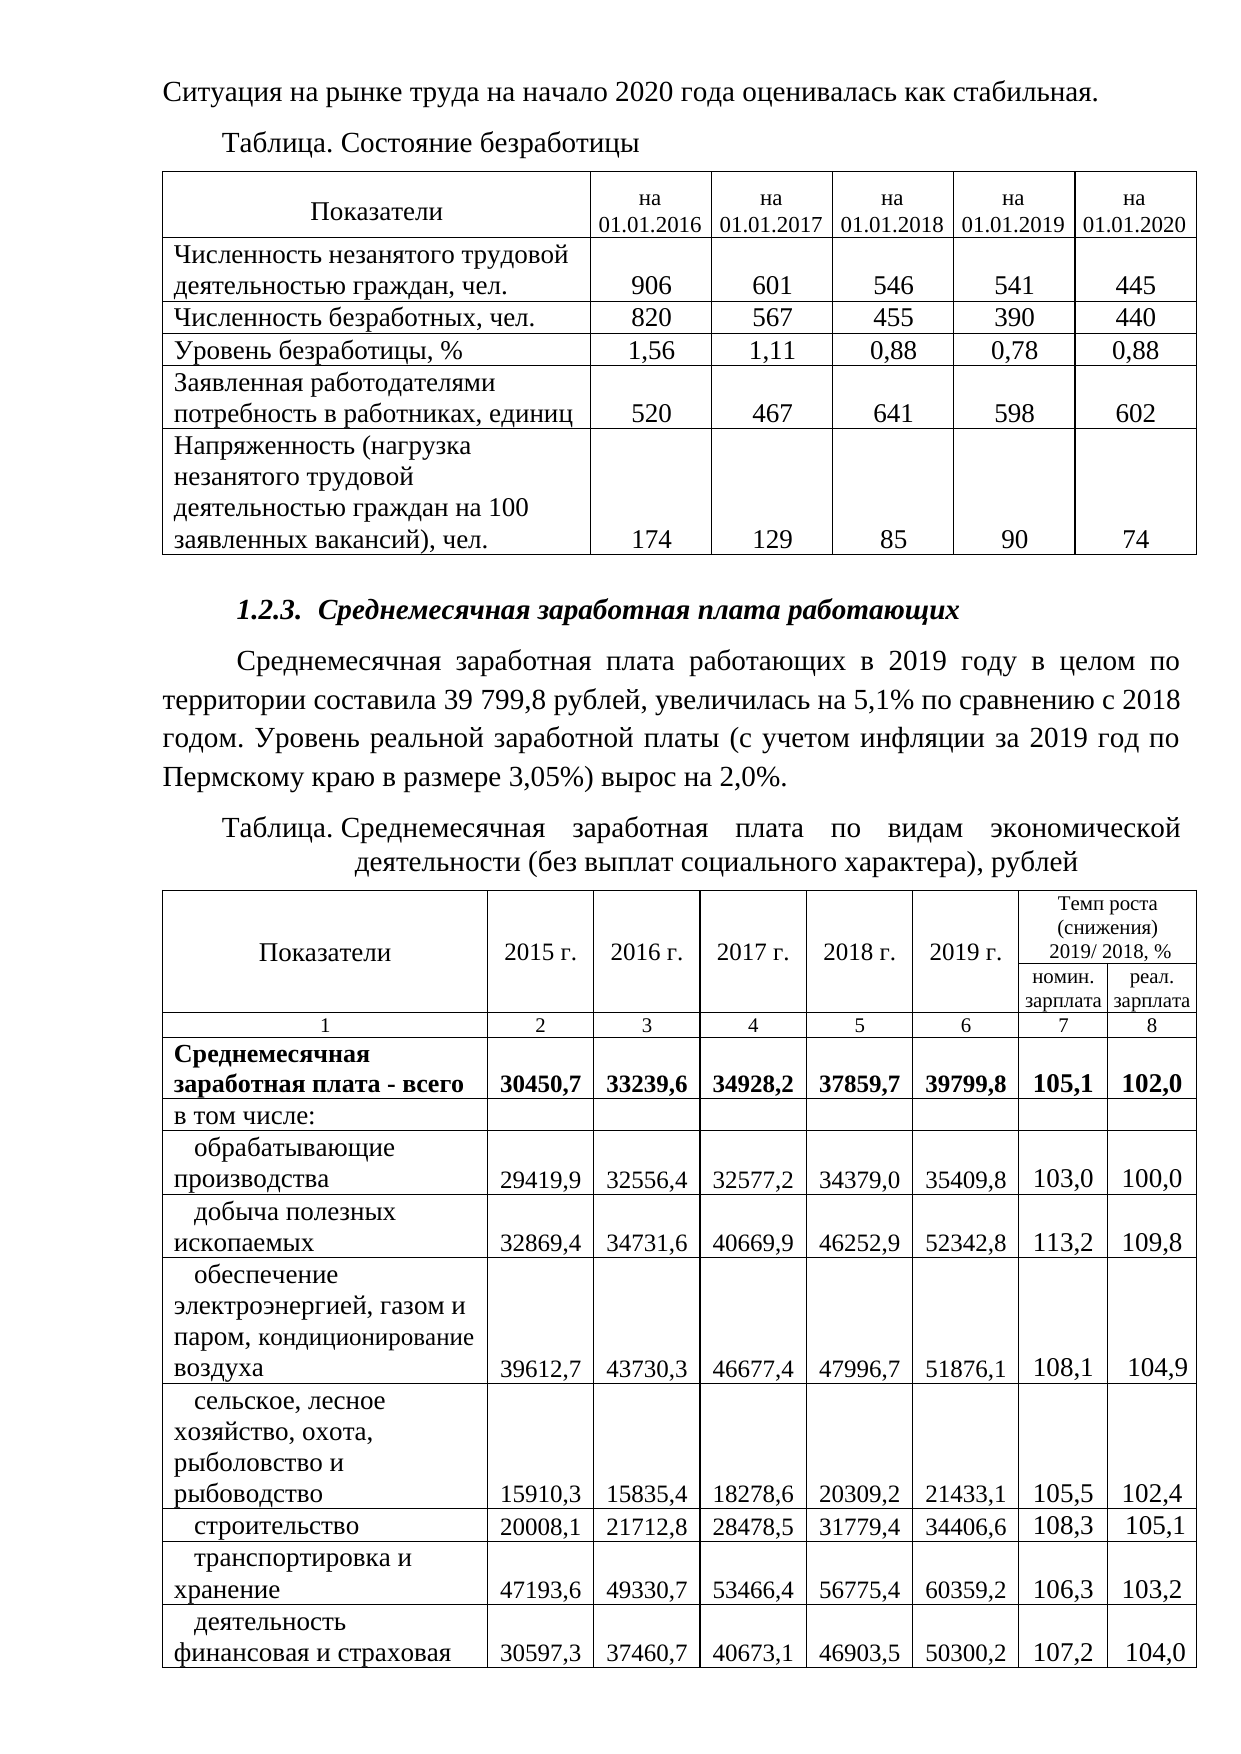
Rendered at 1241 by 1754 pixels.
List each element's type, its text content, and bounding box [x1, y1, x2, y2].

table_cell сельское, лесное хозяйство, охота, рыболовство и рыбоводство [163, 1384, 487, 1508]
table_cell [807, 1099, 912, 1130]
table_cell 21712,8 [594, 1509, 699, 1541]
table_cell 106,3 [1019, 1542, 1107, 1604]
table_cell 0,88 [1076, 334, 1196, 365]
table_cell 546 [833, 238, 953, 301]
table_cell 34379,0 [807, 1131, 912, 1194]
table_cell 5 [807, 1013, 912, 1037]
table_cell [1108, 1099, 1196, 1130]
table_cell 43730,3 [594, 1258, 699, 1383]
table_cell 1,11 [712, 334, 832, 365]
table_cell 467 [712, 366, 832, 428]
text Среднемесячная заработная плата работающих в 2019 году в целом по территории составила 39 799,8 рублей, увеличилась на 5,1% по сравнению с 2018 годом. Уровень реальной заработной платы (с учетом инфляции за 2019 год по Пермскому краю в размере 3,05%) вырос на 2,0%. [162, 643, 1181, 793]
table_header на 01.01.2017 [712, 172, 832, 237]
table_cell 445 [1076, 238, 1196, 301]
table_cell 103,2 [1108, 1542, 1196, 1604]
table_cell номин. зарплата [1019, 964, 1107, 1012]
table_cell Заявленная работодателями потребность в работниках, единиц [163, 366, 590, 428]
table_cell 20309,2 [807, 1384, 912, 1508]
table_cell Среднемесячная заработная плата - всего [163, 1038, 487, 1098]
table_cell 2 [488, 1013, 593, 1037]
table_cell 40669,9 [701, 1195, 806, 1257]
table_cell 85 [833, 429, 953, 554]
table_cell добыча полезных ископаемых [163, 1195, 487, 1257]
table_cell 30597,3 [488, 1605, 593, 1667]
table_cell 46903,5 [807, 1605, 912, 1667]
table_header 2015 г. [488, 891, 593, 1012]
table_cell 53466,4 [701, 1542, 806, 1604]
table_cell 32869,4 [488, 1195, 593, 1257]
table_cell Численность безработных, чел. [163, 302, 590, 333]
table_cell 108,3 [1019, 1509, 1107, 1541]
table_cell 46677,4 [701, 1258, 806, 1383]
table_cell 47996,7 [807, 1258, 912, 1383]
table_cell 31779,4 [807, 1509, 912, 1541]
table_header Темп роста (снижения) 2019/ 2018, % [1019, 891, 1196, 963]
table_header Показатели [163, 172, 590, 237]
table_cell 74 [1076, 429, 1196, 554]
table_cell 100,0 [1108, 1131, 1196, 1194]
table_cell 28478,5 [701, 1509, 806, 1541]
table_cell 29419,9 [488, 1131, 593, 1194]
table_cell 4 [701, 1013, 806, 1037]
table_cell 541 [954, 238, 1074, 301]
table_cell 60359,2 [913, 1542, 1018, 1604]
table_cell 567 [712, 302, 832, 333]
table_header 2016 г. [594, 891, 699, 1012]
table_cell 1,56 [591, 334, 711, 365]
table_cell 20008,1 [488, 1509, 593, 1541]
table_header Показатели [163, 891, 487, 1012]
table_cell 113,2 [1019, 1195, 1107, 1257]
table_cell 35409,8 [913, 1131, 1018, 1194]
table_header 2017 г. [701, 891, 806, 1012]
table_cell 49330,7 [594, 1542, 699, 1604]
table_cell 39612,7 [488, 1258, 593, 1383]
table_cell строительство [163, 1509, 487, 1541]
table_cell 15910,3 [488, 1384, 593, 1508]
table_cell Напряженность (нагрузка незанятого трудовой деятельностью граждан на 100 заявленных вакансий), чел. [163, 429, 590, 554]
table_cell в том числе: [163, 1099, 487, 1130]
table_header 2018 г. [807, 891, 912, 1012]
table_cell 105,5 [1019, 1384, 1107, 1508]
table_cell 15835,4 [594, 1384, 699, 1508]
table_cell 390 [954, 302, 1074, 333]
table_cell 109,8 [1108, 1195, 1196, 1257]
table_cell 18278,6 [701, 1384, 806, 1508]
table_cell 32577,2 [701, 1131, 806, 1194]
table_cell деятельность финансовая и страховая [163, 1605, 487, 1667]
table_cell 906 [591, 238, 711, 301]
table_cell 6 [913, 1013, 1018, 1037]
table_cell 820 [591, 302, 711, 333]
table_header на 01.01.2018 [833, 172, 953, 237]
table_cell [594, 1099, 699, 1130]
table_cell 174 [591, 429, 711, 554]
table_header 2019 г. [913, 891, 1018, 1012]
table_cell 46252,9 [807, 1195, 912, 1257]
table_cell 104,9 [1108, 1258, 1196, 1383]
table_cell 34731,6 [594, 1195, 699, 1257]
table_cell 440 [1076, 302, 1196, 333]
table_cell 8 [1108, 1013, 1196, 1037]
table_cell 598 [954, 366, 1074, 428]
table_cell 105,1 [1108, 1509, 1196, 1541]
table_cell 520 [591, 366, 711, 428]
table_cell 30450,7 [488, 1038, 593, 1098]
table_cell 40673,1 [701, 1605, 806, 1667]
table_cell транспортировка и хранение [163, 1542, 487, 1604]
text Таблица. Среднемесячная заработная плата по видам экономической деятельности (без выплат социального характера), рублей [222, 810, 1181, 877]
table_cell Уровень безработицы, % [163, 334, 590, 365]
table_cell 455 [833, 302, 953, 333]
table_cell [1019, 1099, 1107, 1130]
table_cell 47193,6 [488, 1542, 593, 1604]
table_cell 3 [594, 1013, 699, 1037]
table_cell 37460,7 [594, 1605, 699, 1667]
table_cell 0,88 [833, 334, 953, 365]
table_cell 52342,8 [913, 1195, 1018, 1257]
text Ситуация на рынке труда на начало 2020 года оценивалась как стабильная. [162, 74, 1181, 107]
table_cell 1 [163, 1013, 487, 1037]
table_cell 50300,2 [913, 1605, 1018, 1667]
table_cell 602 [1076, 366, 1196, 428]
list Среднемесячная заработная плата работающих [236, 592, 1181, 626]
table_cell 34406,6 [913, 1509, 1018, 1541]
table_cell 21433,1 [913, 1384, 1018, 1508]
table_cell 90 [954, 429, 1074, 554]
table_cell [913, 1099, 1018, 1130]
table_cell Численность незанятого трудовой деятельностью граждан, чел. [163, 238, 590, 301]
table_cell обеспечение электроэнергией, газом и паром, кондиционирование воздуха [163, 1258, 487, 1383]
table_cell 108,1 [1019, 1258, 1107, 1383]
table_cell 102,4 [1108, 1384, 1196, 1508]
table_cell обрабатывающие производства [163, 1131, 487, 1194]
table_cell [488, 1099, 593, 1130]
table_cell 641 [833, 366, 953, 428]
table_cell 107,2 [1019, 1605, 1107, 1667]
table_cell 129 [712, 429, 832, 554]
table_cell реал. зарплата [1108, 964, 1196, 1012]
table_cell 37859,7 [807, 1038, 912, 1098]
table_cell 103,0 [1019, 1131, 1107, 1194]
table_cell 102,0 [1108, 1038, 1196, 1098]
table_cell 104,0 [1108, 1605, 1196, 1667]
table_cell 34928,2 [701, 1038, 806, 1098]
table_header на 01.01.2019 [954, 172, 1074, 237]
table_cell 0,78 [954, 334, 1074, 365]
table_cell 51876,1 [913, 1258, 1018, 1383]
table_cell [701, 1099, 806, 1130]
table_cell 33239,6 [594, 1038, 699, 1098]
table_cell 56775,4 [807, 1542, 912, 1604]
table_cell 601 [712, 238, 832, 301]
table_cell 105,1 [1019, 1038, 1107, 1098]
text Таблица. Состояние безработицы [222, 125, 1181, 158]
table_cell 7 [1019, 1013, 1107, 1037]
table_header на 01.01.2020 [1076, 172, 1196, 237]
table_cell 39799,8 [913, 1038, 1018, 1098]
table_header на 01.01.2016 [591, 172, 711, 237]
table_cell 32556,4 [594, 1131, 699, 1194]
